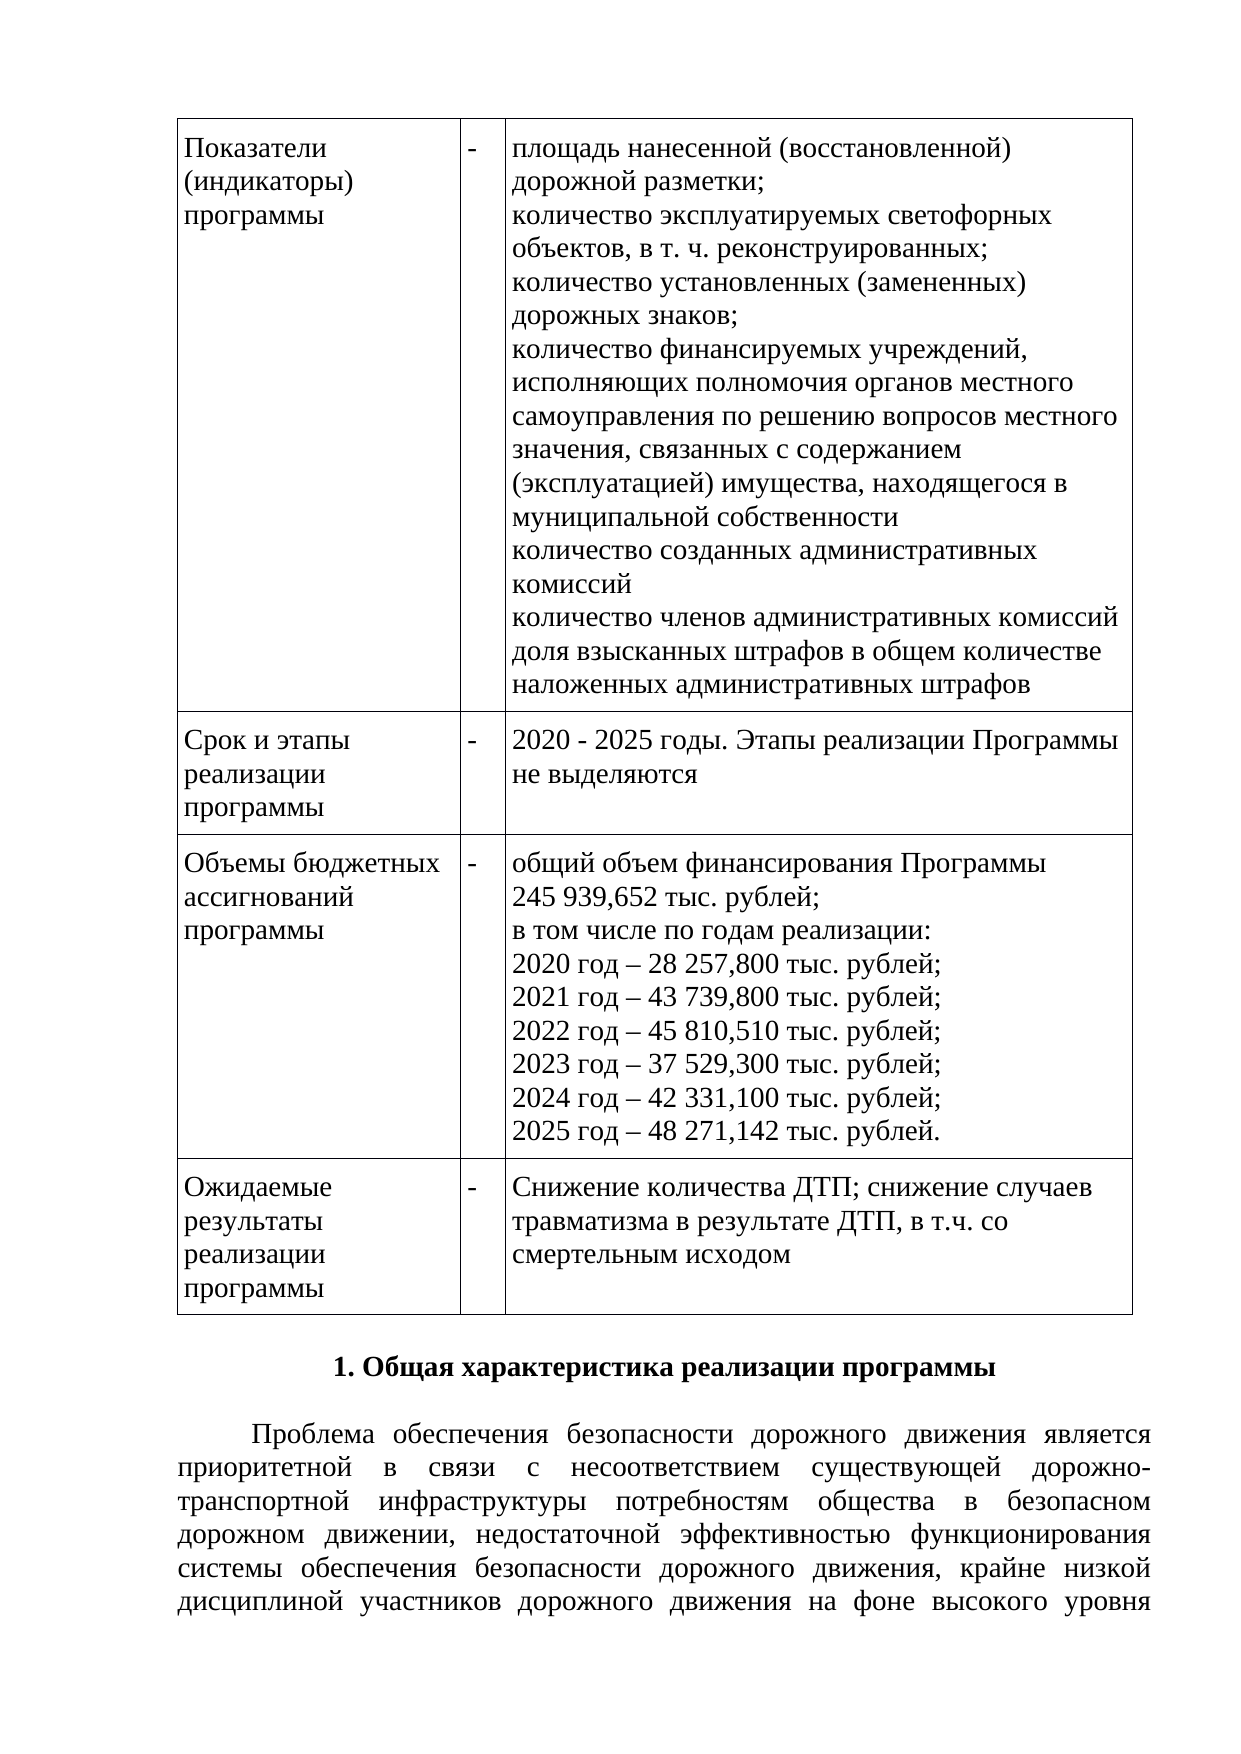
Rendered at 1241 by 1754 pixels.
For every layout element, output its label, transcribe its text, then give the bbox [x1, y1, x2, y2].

table_cell - [461, 1159, 505, 1314]
table_cell - [461, 119, 505, 711]
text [177, 1416, 1152, 1617]
table_cell 2020 - 2025 годы. Этапы реализации Программы не выделяются [506, 712, 1132, 833]
table_cell площадь нанесенной (восстановленной) дорожной разметки; количество эксплуатируемых светофорных объектов, в т. ч. реконструированных; количество установленных (замененных) дорожных знаков; количество финансируемых учреждений, исполняющих полномочия органов местного самоуправления по решению вопросов местного значения, связанных с содержанием (эксплуатацией) имущества, находящегося в муниципальной собственности количество созданных административных комиссий количество членов административных комиссий доля взысканных штрафов в общем количестве наложенных административных штрафов [506, 119, 1132, 711]
table_cell - [461, 712, 505, 833]
table_cell Снижение количества ДТП; снижение случаев травматизма в результате ДТП, в т.ч. со смертельным исходом [506, 1159, 1132, 1314]
table_cell Объемы бюджетных ассигнований программы [178, 835, 460, 1158]
table_cell Показатели (индикаторы) программы [178, 119, 460, 711]
table_cell общий объем финансирования Программы 245 939,652 тыс. рублей; в том числе по годам реализации: 2020 год – 28 257,800 тыс. рублей; 2021 год – 43 739,800 тыс. рублей; 2022 год – 45 810,510 тыс. рублей; 2023 год – 37 529,300 тыс. рублей; 2024 год – 42 331,100 тыс. рублей; 2025 год – 48 271,142 тыс. рублей. [506, 835, 1132, 1158]
table_cell Ожидаемые результаты реализации программы [178, 1159, 460, 1314]
text 1. Общая характеристика реализации программы [177, 1349, 1152, 1382]
table_cell Срок и этапы реализации программы [178, 712, 460, 833]
table_cell - [461, 835, 505, 1158]
